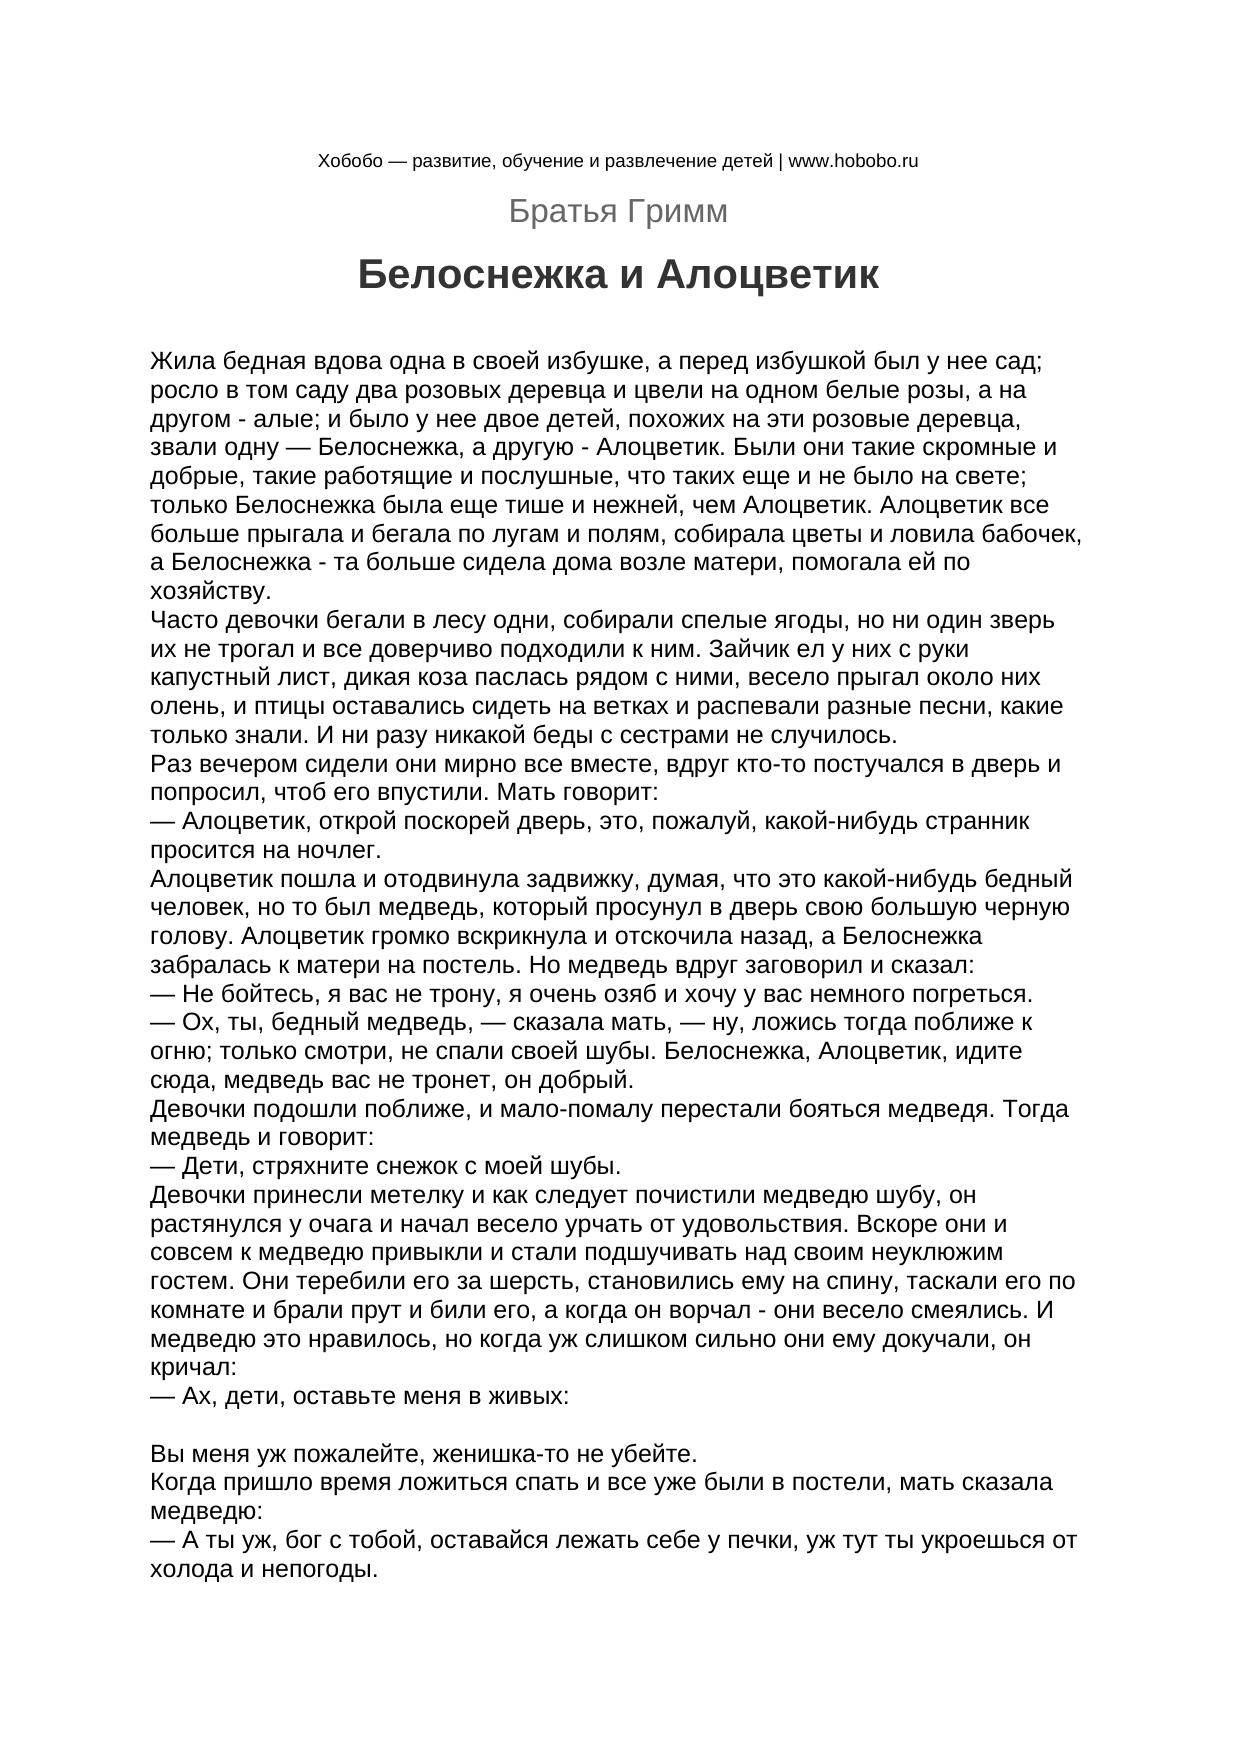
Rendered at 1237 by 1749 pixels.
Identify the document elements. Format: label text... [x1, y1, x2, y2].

text Вы меня уж пожалейте, женишка-то не убейте. [150, 1438, 1086, 1467]
text Часто девочки бегали в лесу одни, собирали спелые ягоды, но ни один зверь их не трогал и все доверчиво подходили к ним. Зайчик ел у них с руки капустный лист, дикая коза паслась рядом с ними, весело прыгал около них олень, и птицы оставались сидеть на ветках и распевали разные песни, какие только знали. И ни разу никакой беды с сестрами не случилось. [150, 605, 1086, 748]
text — Алоцветик, открой поскорей дверь, это, пожалуй, какой-нибудь странник просится на ночлег. [150, 806, 1086, 863]
subtitle Белоснежка и Алоцветик [150, 249, 1086, 297]
text — А ты уж, бог с тобой, оставайся лежать себе у печки, уж тут ты укроешься от холода и непогоды. [150, 1525, 1086, 1582]
text Девочки принесли метелку и как следует почистили медведю шубу, он растянулся у очага и начал весело урчать от удовольствия. Вскоре они и совсем к медведю привыкли и стали подшучивать над своим неуклюжим гостем. Они теребили его за шерсть, становились ему на спину, таскали его по комнате и брали прут и били его, а когда он ворчал - они весело смеялись. И медведю это нравилось, но когда уж слишком сильно они ему докучали, он кричал: [150, 1180, 1086, 1381]
text — Не бойтесь, я вас не трону, я очень озяб и хочу у вас немного погреться. [150, 978, 1086, 1007]
text Раз вечером сидели они мирно все вместе, вдруг кто-то постучался в дверь и попросил, чтоб его впустили. Мать говорит: [150, 748, 1086, 806]
text — Дети, стряхните снежок с моей шубы. [150, 1151, 1086, 1180]
text Когда пришло время ложиться спать и все уже были в постели, мать сказала медведю: [150, 1467, 1086, 1525]
text Хобобо — развитие, обучение и развлечение детей | www.hobobo.ru [150, 150, 1086, 172]
text — Ах, дети, оставьте меня в живых: [150, 1381, 1086, 1410]
subtitle Братья Гримм [150, 191, 1086, 230]
text — Ох, ты, бедный медведь, — сказала мать, — ну, ложись тогда поближе к огню; только смотри, не спали своей шубы. Белоснежка, Алоцветик, идите сюда, медведь вас не тронет, он добрый. [150, 1007, 1086, 1093]
text Жила бедная вдова одна в своей избушке, а перед избушкой был у нее сад; росло в том саду два розовых деревца и цвели на одном белые розы, а на другом - алые; и было у нее двое детей, похожих на эти розовые деревца, звали одну — Белоснежка, а другую - Алоцветик. Были они такие скромные и добрые, такие работящие и послушные, что таких еще и не было на свете; только Белоснежка была еще тише и нежней, чем Алоцветик. Алоцветик все больше прыгала и бегала по лугам и полям, собирала цветы и ловила бабочек, а Белоснежка - та больше сидела дома возле матери, помогала ей по хозяйству. [150, 346, 1086, 605]
text Девочки подошли поближе, и мало-помалу перестали бояться медведя. Тогда медведь и говорит: [150, 1093, 1086, 1151]
text Алоцветик пошла и отодвинула задвижку, думая, что это какой-нибудь бедный человек, но то был медведь, который просунул в дверь свою большую черную голову. Алоцветик громко вскрикнула и отскочила назад, а Белоснежка забралась к матери на постель. Но медведь вдруг заговорил и сказал: [150, 863, 1086, 978]
